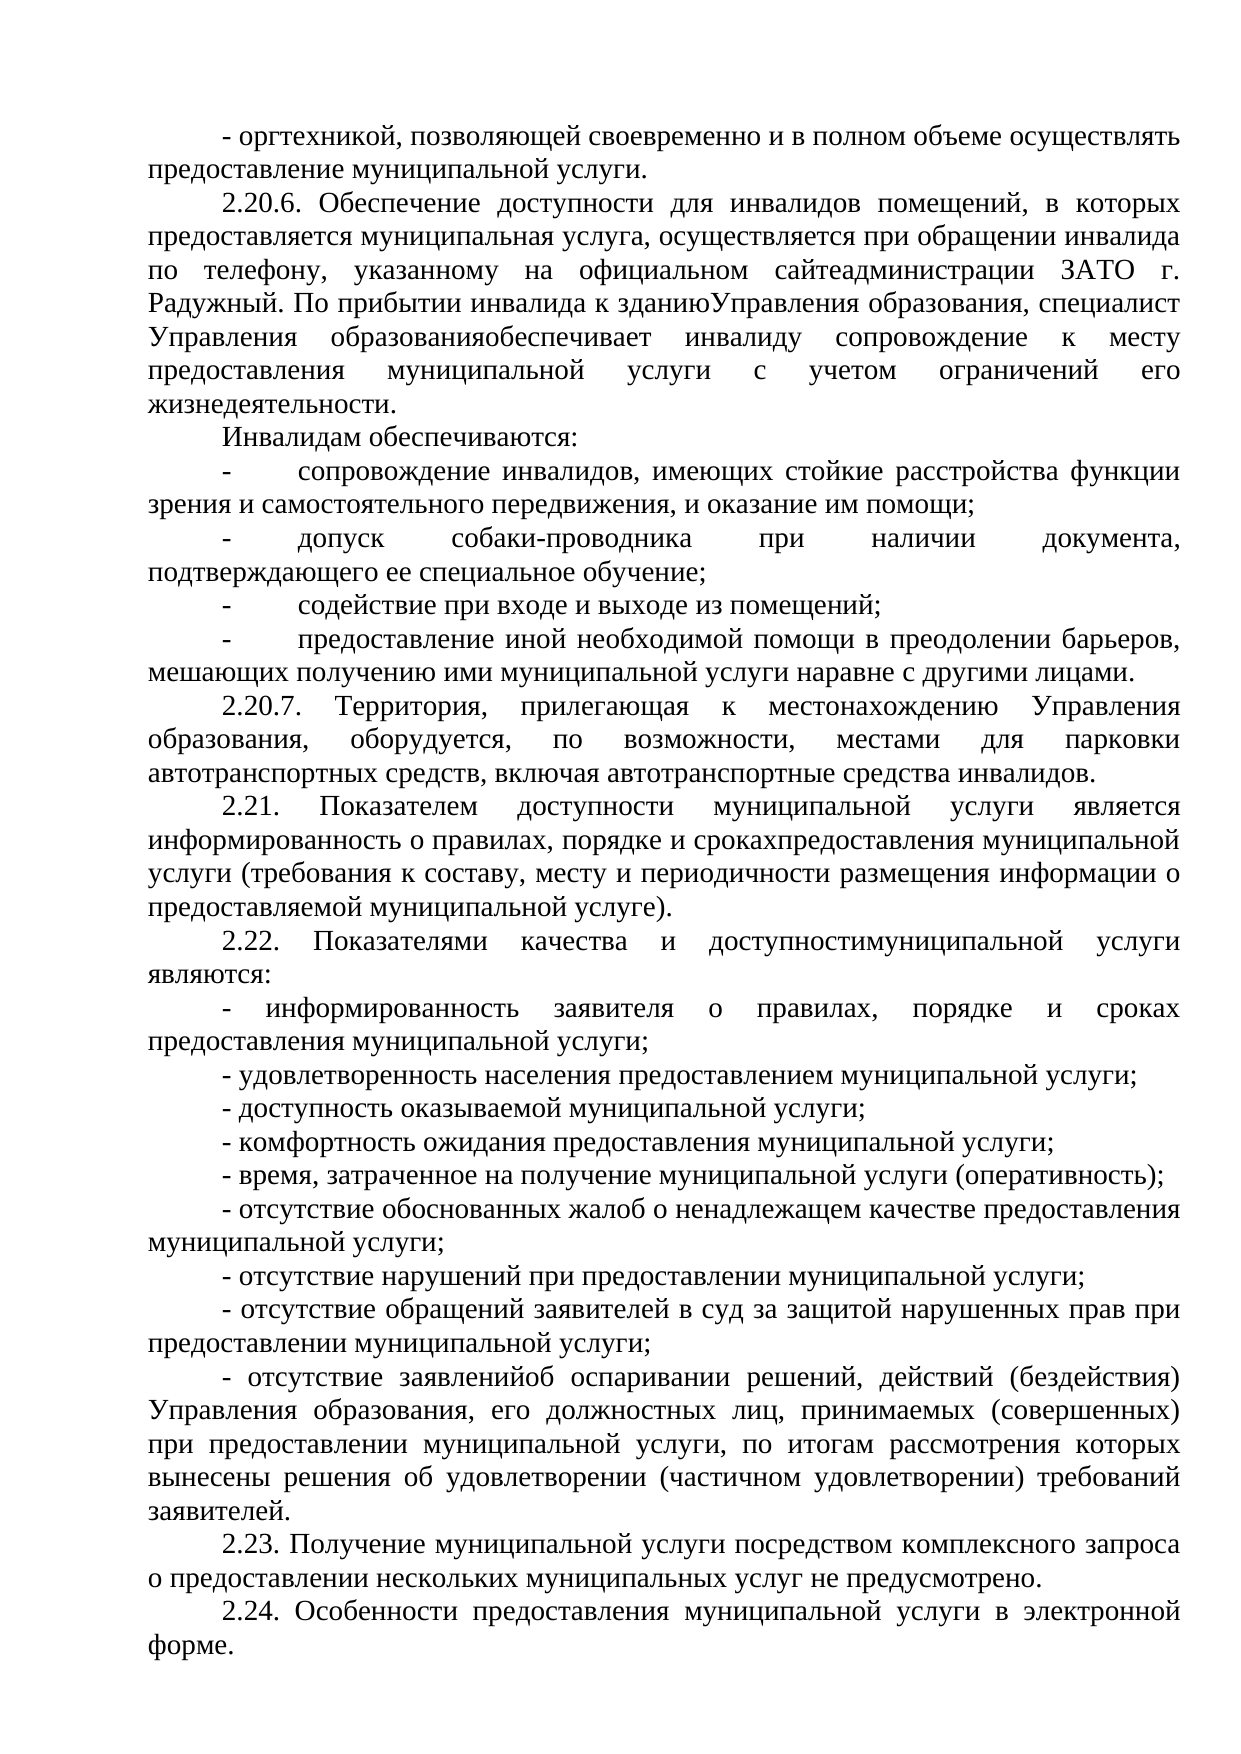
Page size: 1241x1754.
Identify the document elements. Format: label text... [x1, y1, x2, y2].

text - отсутствие обоснованных жалоб о ненадлежащем качестве предоставления муниципальной услуги; [148, 1191, 1181, 1258]
text - время, затраченное на получение муниципальной услуги (оперативность); [148, 1157, 1181, 1191]
text 2.22. Показателями качества и доступностимуниципальной услуги являются: [148, 923, 1181, 990]
text - допуск собаки-проводника при наличии документа, подтверждающего ее специальное обучение; [148, 520, 1181, 587]
text - информированность заявителя о правилах, порядке и сроках предоставления муниципальной услуги; [148, 990, 1181, 1057]
text - отсутствие заявленийоб оспаривании решений, действий (бездействия) Управления образования, его должностных лиц, принимаемых (совершенных) при предоставлении муниципальной услуги, по итогам рассмотрения которых вынесены решения об удовлетворении (частичном удовлетворении) требований заявителей. [148, 1359, 1181, 1526]
text - предоставление иной необходимой помощи в преодолении барьеров, мешающих получению ими муниципальной услуги наравне с другими лицами. [148, 621, 1181, 688]
text - отсутствие обращений заявителей в суд за защитой нарушенных прав при предоставлении муниципальной услуги; [148, 1292, 1181, 1359]
text Инвалидам обеспечиваются: [148, 419, 1181, 453]
text 2.20.6. Обеспечение доступности для инвалидов помещений, в которых предоставляется муниципальная услуга, осуществляется при обращении инвалида по телефону, указанному на официальном сайтеадминистрации ЗАТО г. Радужный. По прибытии инвалида к зданиюУправления образования, специалист Управления образованияобеспечивает инвалиду сопровождение к месту предоставления муниципальной услуги с учетом ограничений его жизнедеятельности. [148, 185, 1181, 419]
text 2.23. Получение муниципальной услуги посредством комплексного запроса о предоставлении нескольких муниципальных услуг не предусмотрено. [148, 1526, 1181, 1593]
text 2.24. Особенности предоставления муниципальной услуги в электронной форме. [148, 1593, 1181, 1661]
text 2.20.7. Территория, прилегающая к местонахождению Управления образования, оборудуется, по возможности, местами для парковки автотранспортных средств, включая автотранспортные средства инвалидов. [148, 688, 1181, 788]
text - доступность оказываемой муниципальной услуги; [148, 1090, 1181, 1124]
text 2.21. Показателем доступности муниципальной услуги является информированность о правилах, порядке и срокахпредоставления муниципальной услуги (требования к составу, месту и периодичности размещения информации о предоставляемой муниципальной услуге). [148, 788, 1181, 923]
text - комфортность ожидания предоставления муниципальной услуги; [148, 1124, 1181, 1157]
text - содействие при входе и выходе из помещений; [148, 587, 1181, 621]
text - сопровождение инвалидов, имеющих стойкие расстройства функции зрения и самостоятельного передвижения, и оказание им помощи; [148, 453, 1181, 520]
text - оргтехникой, позволяющей своевременно и в полном объеме осуществлять предоставление муниципальной услуги. [148, 118, 1181, 185]
text - отсутствие нарушений при предоставлении муниципальной услуги; [148, 1258, 1181, 1292]
text - удовлетворенность населения предоставлением муниципальной услуги; [148, 1057, 1181, 1090]
